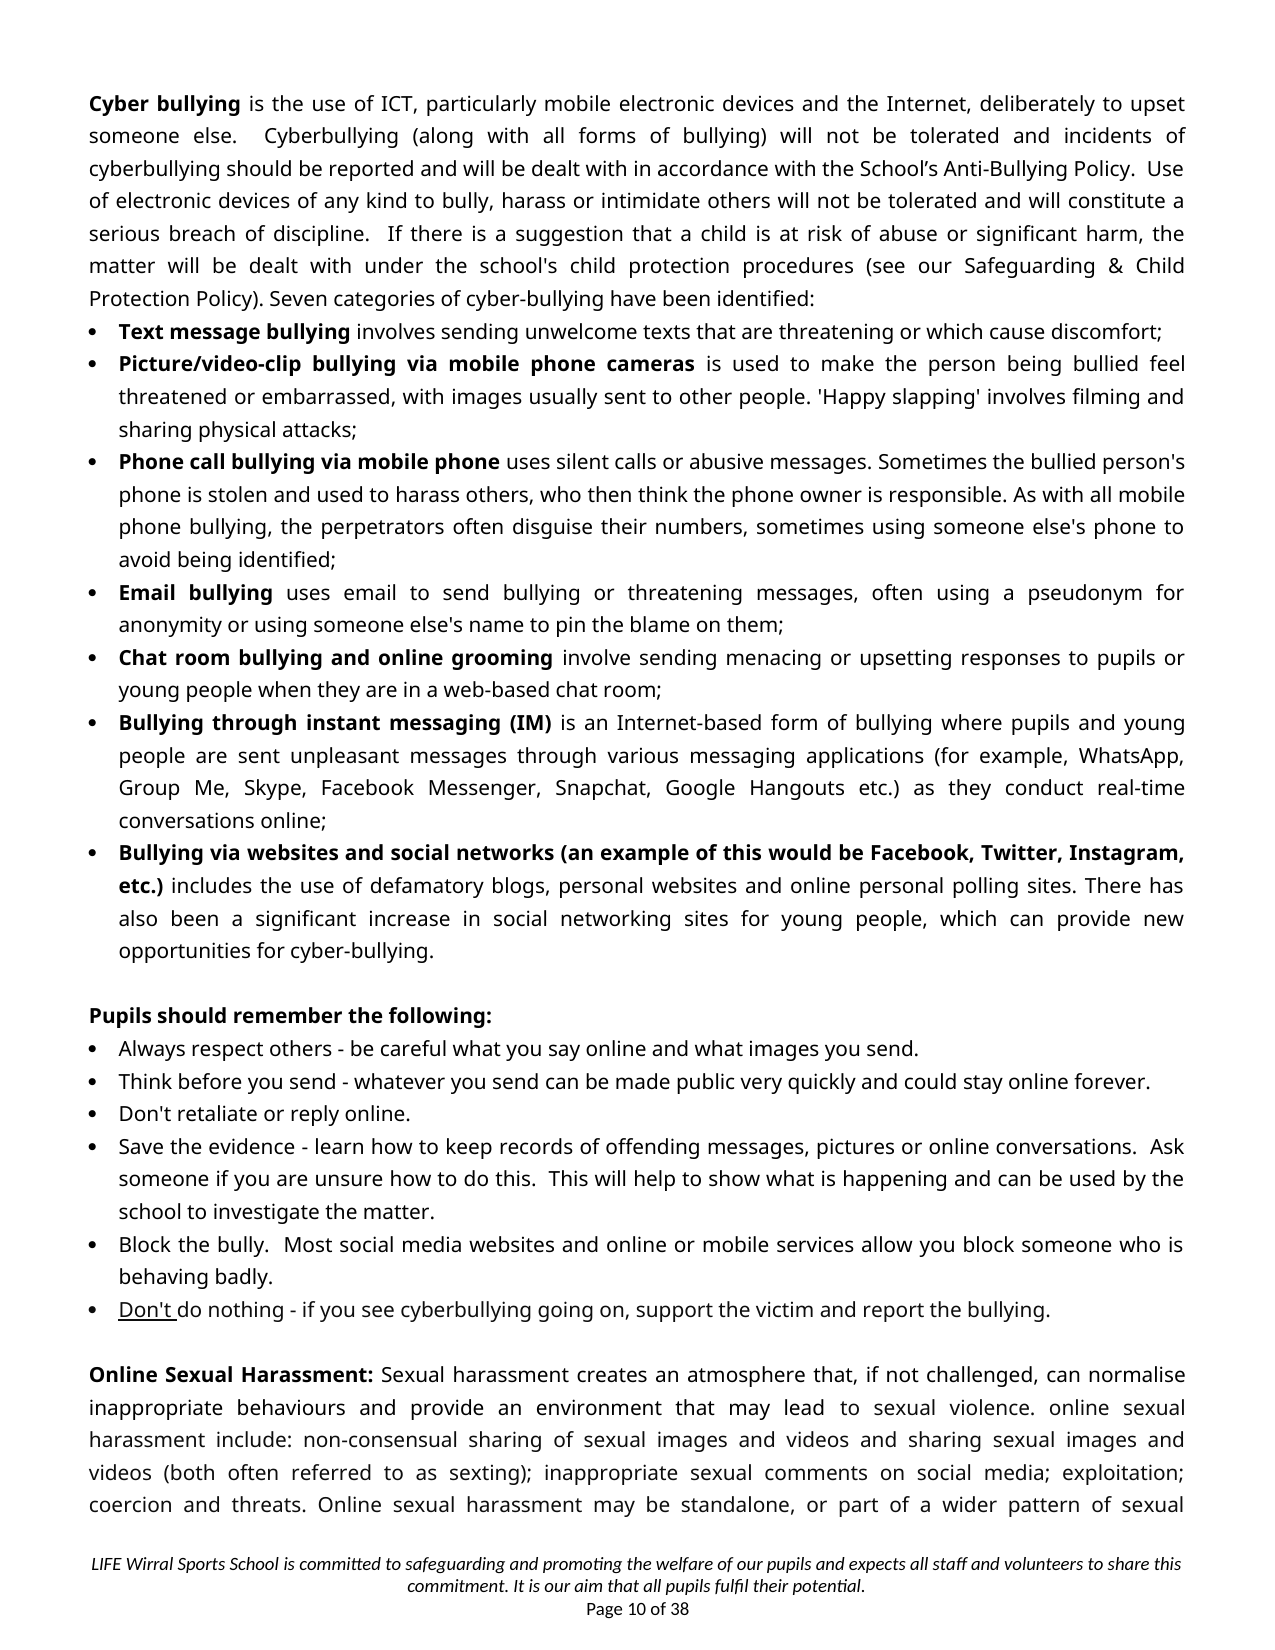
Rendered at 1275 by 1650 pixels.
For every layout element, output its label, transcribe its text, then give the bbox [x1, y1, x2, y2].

list Think before you send - whatever you send can be made public very quickly and could stay online forever. [89, 1067, 1186, 1095]
text Cyber bullying is the use of ICT, particularly mobile electronic devices and the Internet, deliberately to upset someone else. Cyberbullying (along with all forms of bullying) will not be tolerated and incidents of cyberbullying should be reported and will be dealt with in accordance with the School’s Anti-Bullying Policy. Use of electronic devices of any kind to bully, harass or intimidate others will not be tolerated and will constitute a serious breach of discipline. If there is a suggestion that a child is at risk of abuse or significant harm, the matter will be dealt with under the school's child protection procedures (see our Safeguarding & Child Protection Policy). Seven categories of cyber-bullying have been identified: [89, 89, 1186, 313]
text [89, 1360, 1186, 1519]
list Don't do nothing - if you see cyberbullying going on, support the victim and report the bullying. [89, 1295, 1186, 1323]
list Save the evidence - learn how to keep records of offending messages, pictures or online conversations. Ask someone if you are unsure how to do this. This will help to show what is happening and can be used by the school to investigate the matter. [89, 1132, 1186, 1226]
list Don't retaliate or reply online. [89, 1099, 1186, 1128]
list Bullying through instant messaging (IM) is an Internet-based form of bullying where pupils and young people are sent unpleasant messages through various messaging applications (for example, WhatsApp, Group Me, Skype, Facebook Messenger, Snapchat, Google Hangouts etc.) as they conduct real-time conversations online; [89, 708, 1186, 834]
list Always respect others - be careful what you say online and what images you send. [89, 1034, 1186, 1063]
list Phone call bullying via mobile phone uses silent calls or abusive messages. Sometimes the bullied person's phone is stolen and used to harass others, who then think the phone owner is responsible. As with all mobile phone bullying, the perpetrators often disguise their numbers, sometimes using someone else's phone to avoid being identified; [89, 447, 1186, 573]
text Pupils should remember the following: [89, 1002, 1186, 1030]
list Email bullying uses email to send bullying or threatening messages, often using a pseudonym for anonymity or using someone else's name to pin the blame on them; [89, 578, 1186, 639]
list Picture/video-clip bullying via mobile phone cameras is used to make the person being bullied feel threatened or embarrassed, with images usually sent to other people. 'Happy slapping' involves filming and sharing physical attacks; [89, 349, 1186, 443]
list Block the bully. Most social media websites and online or mobile services allow you block someone who is behaving badly. [89, 1230, 1186, 1291]
list Bullying via websites and social networks (an example of this would be Facebook, Twitter, Instagram, etc.) includes the use of defamatory blogs, personal websites and online personal polling sites. There has also been a significant increase in social networking sites for young people, which can provide new opportunities for cyber-bullying. [89, 838, 1186, 965]
list Chat room bullying and online grooming involve sending menacing or upsetting responses to pupils or young people when they are in a web-based chat room; [89, 643, 1186, 704]
list Text message bullying involves sending unwelcome texts that are threatening or which cause discomfort; [89, 317, 1186, 345]
